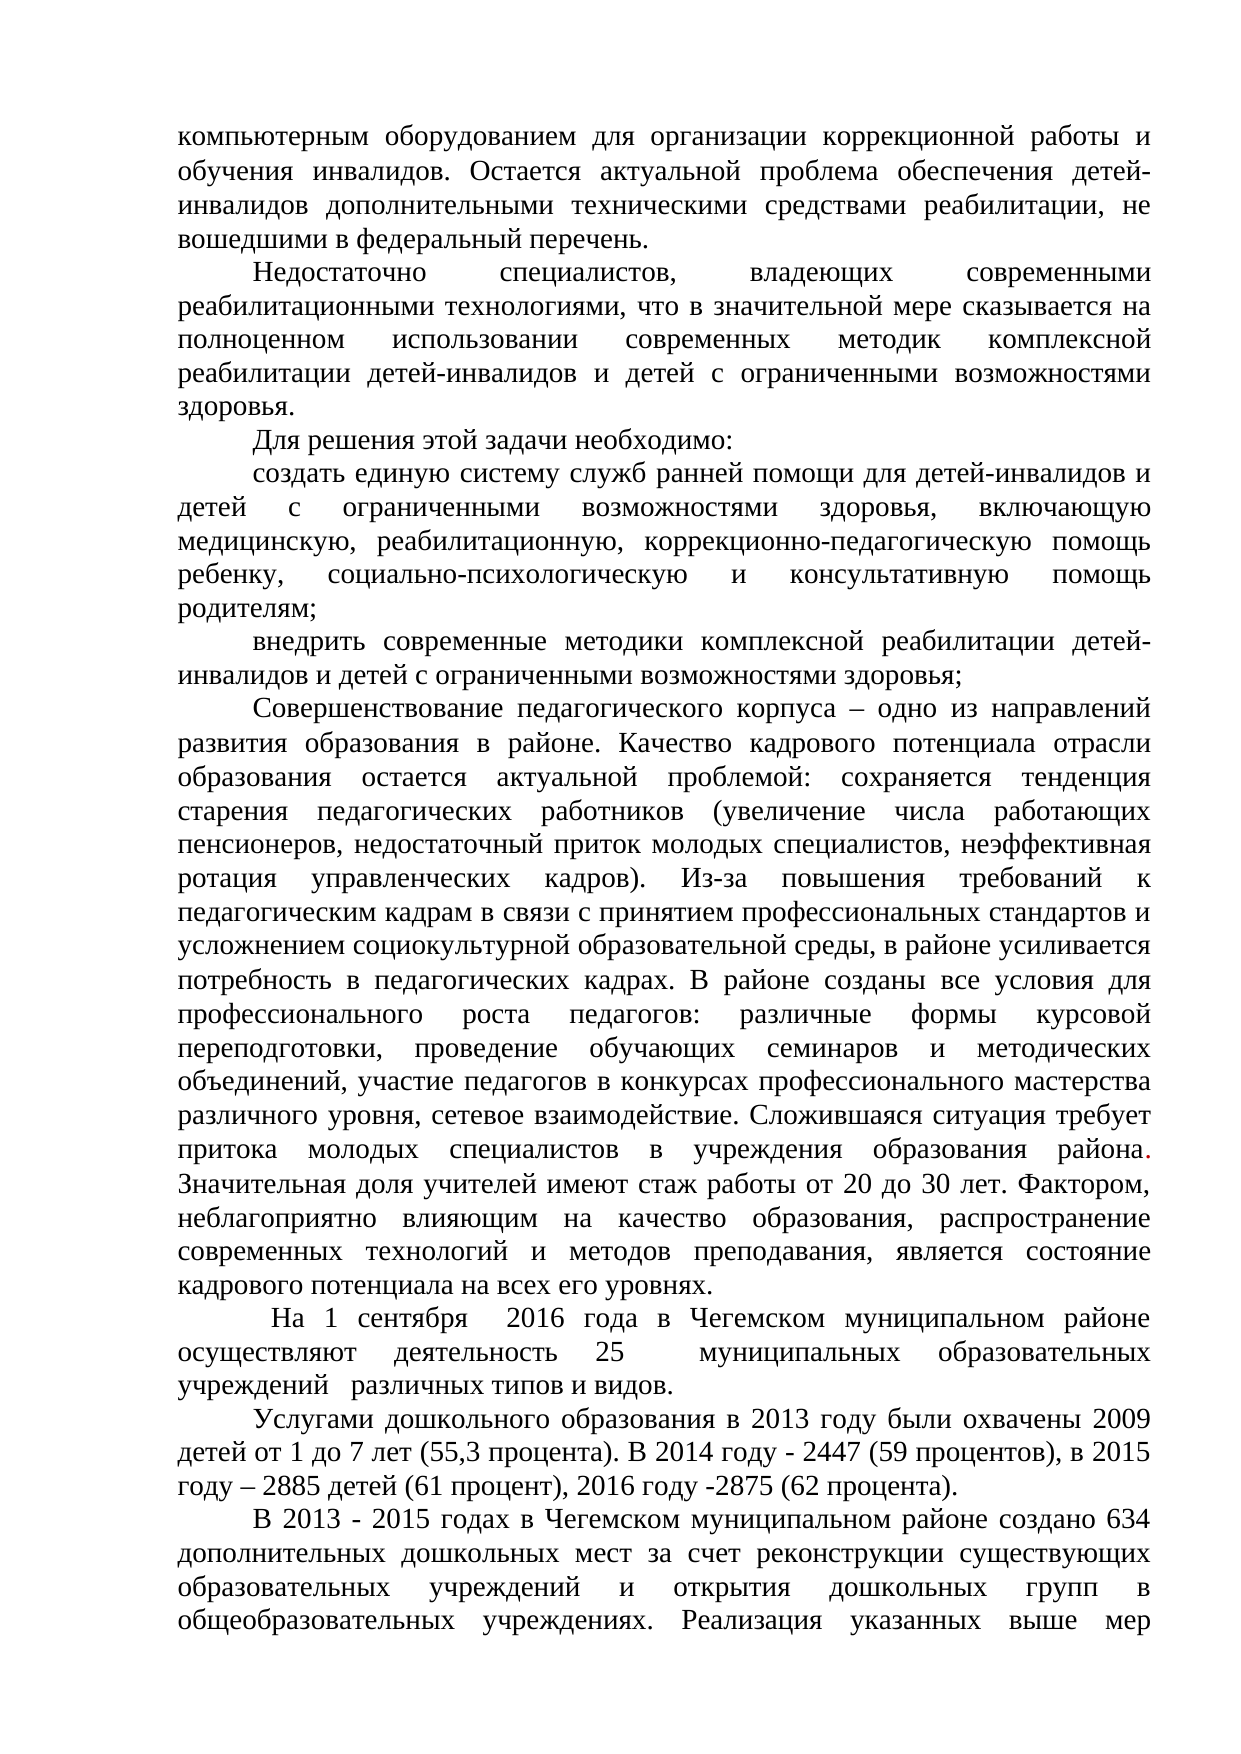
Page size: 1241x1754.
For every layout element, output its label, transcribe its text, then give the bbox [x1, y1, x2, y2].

text внедрить современные методики комплексной реабилитации детей-инвалидов и детей с ограниченными возможностями здоровья; [177, 623, 1152, 690]
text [177, 1502, 1152, 1636]
text Недостаточно специалистов, владеющих современными реабилитационными технологиями, что в значительной мере сказывается на полноценном использовании современных методик комплексной реабилитации детей-инвалидов и детей с ограниченными возможностями здоровья. [177, 254, 1152, 422]
text Услугами дошкольного образования в 2013 году были охвачены 2009 детей от 1 до 7 лет (55,3 процента). В 2014 году - 2447 (59 процентов), в 2015 году – 2885 детей (61 процент), 2016 году -2875 (62 процента). [177, 1401, 1152, 1502]
text На 1 сентября 2016 года в Чегемском муниципальном районе осуществляют деятельность 25 муниципальных образовательных учреждений различных типов и видов. [177, 1300, 1152, 1401]
text создать единую систему служб ранней помощи для детей-инвалидов и детей с ограниченными возможностями здоровья, включающую медицинскую, реабилитационную, коррекционно-педагогическую помощь ребенку, социально-психологическую и консультативную помощь родителям; [177, 456, 1152, 623]
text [177, 118, 1152, 254]
text Для решения этой задачи необходимо: [177, 422, 1152, 456]
text Совершенствование педагогического корпуса – одно из направлений развития образования в районе. Качество кадрового потенциала отрасли образования остается актуальной проблемой: сохраняется тенденция старения педагогических работников (увеличение числа работающих пенсионеров, недостаточный приток молодых специалистов, неэффективная ротация управленческих кадров). Из-за повышения требований к педагогическим кадрам в связи с принятием профессиональных стандартов и усложнением социокультурной образовательной среды, в районе усиливается потребность в педагогических кадрах. В районе созданы все условия для профессионального роста педагогов: различные формы курсовой переподготовки, проведение обучающих семинаров и методических объединений, участие педагогов в конкурсах профессионального мастерства различного уровня, сетевое взаимодействие. Сложившаяся ситуация требует притока молодых специалистов в учреждения образования района. Значительная доля учителей имеют стаж работы от 20 до 30 лет. Фактором, неблагоприятно влияющим на качество образования, распространение современных технологий и методов преподавания, является состояние кадрового потенциала на всех его уровнях. [177, 690, 1152, 1300]
